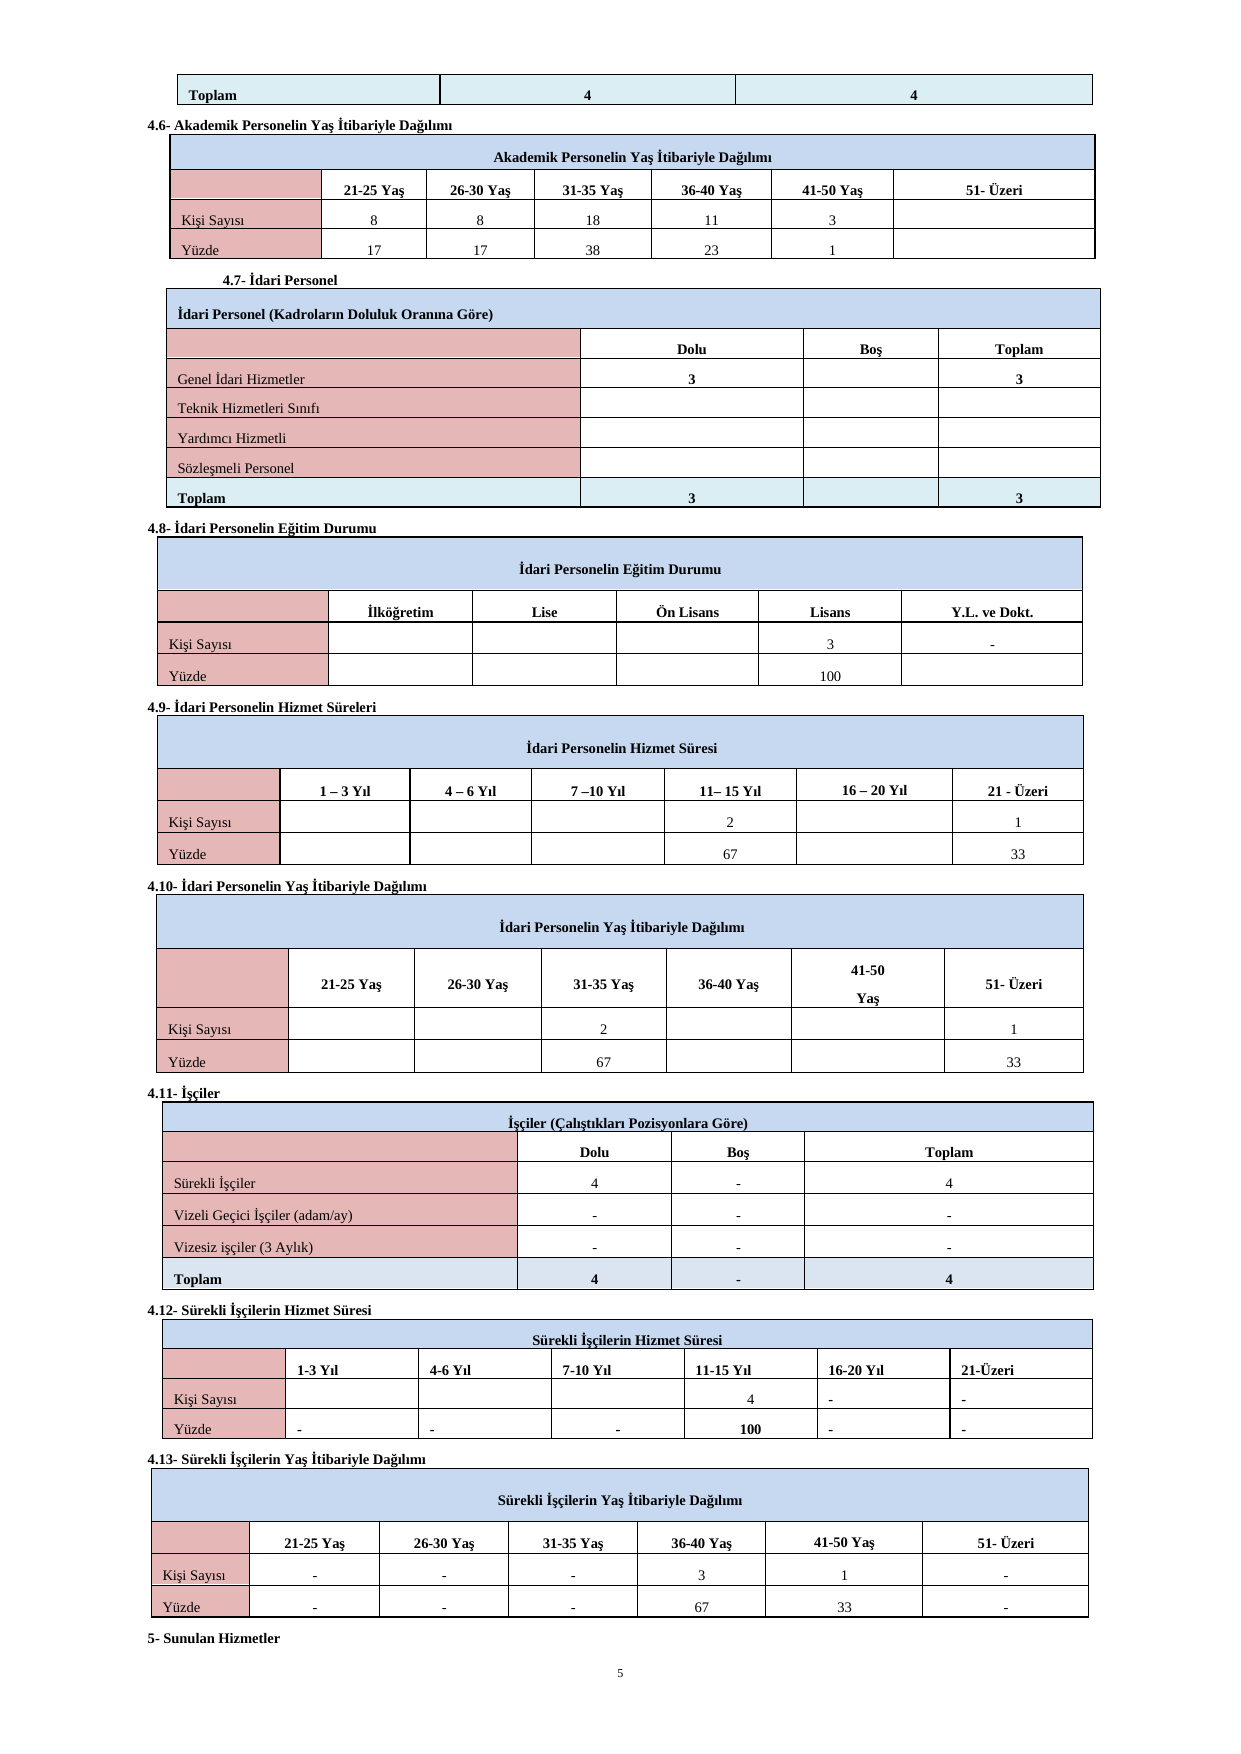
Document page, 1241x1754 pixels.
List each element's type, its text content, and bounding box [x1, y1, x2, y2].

table_cell [667, 1040, 791, 1072]
table_cell [581, 388, 803, 417]
table_cell 1 – 3 Yıl [281, 769, 409, 800]
table_cell Kişi Sayısı [158, 801, 279, 832]
table_cell Yüzde [171, 229, 321, 258]
text 4.11- İşçiler [147, 1073, 1093, 1101]
table_cell [939, 418, 1100, 447]
table_cell 21-25 Yaş [322, 170, 426, 198]
table_header İşçiler (Çalıştıkları Pozisyonlara Göre) [163, 1103, 1093, 1131]
text 4.10- İdari Personelin Yaş İtibariyle Dağılımı [147, 865, 1093, 894]
table_cell Boş [804, 329, 938, 357]
table_cell Lisans [759, 591, 901, 621]
table_cell İlköğretim [329, 591, 472, 621]
table_cell 100 [759, 654, 901, 685]
table_cell - [419, 1409, 551, 1438]
table_cell [804, 418, 938, 447]
table_cell 26-30 Yaş [427, 170, 534, 198]
text 4.13- Sürekli İşçilerin Yaş İtibariyle Dağılımı [147, 1439, 1093, 1467]
table_cell [329, 654, 472, 685]
table_cell 17 [427, 229, 534, 258]
table_cell [617, 654, 758, 685]
table_cell - [805, 1226, 1093, 1257]
table_cell [171, 170, 321, 198]
table_cell [281, 801, 409, 832]
table_cell 31-35 Yaş [509, 1522, 637, 1553]
table_cell [552, 1379, 684, 1408]
table_cell 3 [581, 478, 803, 506]
text 4.9- İdari Personelin Hizmet Süreleri [147, 686, 1093, 715]
table_cell [329, 623, 472, 653]
table_cell 21-Üzeri [951, 1349, 1092, 1378]
table_cell [617, 623, 758, 653]
table_cell Sürekli İşçiler [163, 1162, 517, 1193]
table_cell 21 - Üzeri [953, 769, 1083, 800]
table_cell - [805, 1194, 1093, 1225]
table_cell - [518, 1194, 671, 1225]
table_cell [797, 801, 952, 832]
table_cell 1 [953, 801, 1083, 832]
table_cell - [902, 623, 1082, 653]
table_cell 1 [945, 1008, 1083, 1039]
table_cell 8 [427, 200, 534, 228]
table_cell - [672, 1194, 804, 1225]
table_cell 2 [665, 801, 796, 832]
table_cell Kişi Sayısı [157, 1008, 288, 1039]
table_cell Toplam [939, 329, 1100, 357]
table_cell Teknik Hizmetleri Sınıfı [167, 388, 580, 417]
table_cell 4 [805, 1162, 1093, 1193]
table_cell [158, 769, 279, 800]
table_cell - [509, 1554, 637, 1584]
table_cell [411, 833, 531, 864]
table_cell [581, 418, 803, 447]
table_cell - [509, 1586, 637, 1616]
table_cell [286, 1379, 418, 1408]
table_cell [158, 591, 328, 621]
table_cell 41-50 Yaş [792, 949, 944, 1007]
table_cell - [672, 1226, 804, 1257]
table_cell [797, 833, 952, 864]
table_cell 3 [939, 359, 1100, 387]
table_header Sürekli İşçilerin Yaş İtibariyle Dağılımı [152, 1469, 1088, 1521]
table_cell Toplam [805, 1132, 1093, 1161]
table_cell 4 [736, 75, 1092, 104]
table_cell [411, 801, 531, 832]
table_cell - [250, 1586, 379, 1616]
table_cell [804, 388, 938, 417]
table_cell Kişi Sayısı [171, 200, 321, 228]
table_header İdari Personelin Eğitim Durumu [158, 538, 1082, 589]
table_cell Yardımcı Hizmetli [167, 418, 580, 447]
table_cell 26-30 Yaş [380, 1522, 508, 1553]
table_header İdari Personel (Kadroların Doluluk Oranına Göre) [167, 289, 1100, 328]
table_cell 67 [542, 1040, 666, 1072]
table_cell - [380, 1554, 508, 1584]
table_cell Kişi Sayısı [163, 1379, 285, 1408]
table_cell Toplam [178, 75, 439, 104]
table_cell 4 [805, 1258, 1093, 1288]
table_cell Boş [672, 1132, 804, 1161]
table_cell 23 [652, 229, 771, 258]
table_cell 31-35 Yaş [542, 949, 666, 1007]
table_cell Vizeli Geçici İşçiler (adam/ay) [163, 1194, 517, 1225]
table_cell - [552, 1409, 684, 1438]
table_cell [289, 1008, 414, 1039]
table_cell 16 – 20 Yıl [797, 769, 952, 800]
table_cell - [923, 1586, 1088, 1616]
table_cell [804, 359, 938, 387]
table_cell 3 [759, 623, 901, 653]
table_cell - [286, 1409, 418, 1438]
table_cell - [818, 1409, 949, 1438]
table_cell [532, 833, 664, 864]
table_cell 3 [638, 1554, 765, 1584]
table_cell [894, 200, 1094, 228]
table_cell 7 –10 Yıl [532, 769, 664, 800]
table_cell 1 [766, 1554, 922, 1584]
table_cell Ön Lisans [617, 591, 758, 621]
table_header Akademik Personelin Yaş İtibariyle Dağılımı [171, 135, 1094, 169]
table_cell - [250, 1554, 379, 1584]
table_cell 21-25 Yaş [289, 949, 414, 1007]
table_cell 8 [322, 200, 426, 228]
table_cell Yüzde [163, 1409, 285, 1438]
text 4.8- İdari Personelin Eğitim Durumu [147, 508, 1093, 536]
table_header İdari Personelin Hizmet Süresi [158, 716, 1083, 768]
table_cell Yüzde [152, 1586, 249, 1616]
table_cell 67 [638, 1586, 765, 1616]
table_cell 36-40 Yaş [638, 1522, 765, 1553]
table_cell 33 [953, 833, 1083, 864]
table_cell 4 [685, 1379, 817, 1408]
table_cell 2 [542, 1008, 666, 1039]
table_cell [939, 448, 1100, 477]
table_cell - [380, 1586, 508, 1616]
table_cell [415, 1008, 541, 1039]
table_cell 3 [939, 478, 1100, 506]
table_cell Genel İdari Hizmetler [167, 359, 580, 387]
table_cell 3 [581, 359, 803, 387]
table_cell [152, 1522, 249, 1553]
table_cell Yüzde [158, 654, 328, 685]
table_cell 11-15 Yıl [685, 1349, 817, 1378]
table_cell 11– 15 Yıl [665, 769, 796, 800]
table_cell [281, 833, 409, 864]
table_cell 41-50 Yaş [772, 170, 893, 198]
table_cell Toplam [163, 1258, 517, 1288]
table_cell [415, 1040, 541, 1072]
table_cell [902, 654, 1082, 685]
table_cell 11 [652, 200, 771, 228]
table_cell [289, 1040, 414, 1072]
table_cell Yüzde [158, 833, 279, 864]
text 5- Sunulan Hizmetler [147, 1617, 1093, 1646]
table_header İdari Personelin Yaş İtibariyle Dağılımı [157, 895, 1083, 948]
table_cell 51- Üzeri [894, 170, 1094, 198]
table_cell - [923, 1554, 1088, 1584]
text 4.6- Akademik Personelin Yaş İtibariyle Dağılımı [147, 105, 1093, 133]
table_cell 36-40 Yaş [652, 170, 771, 198]
table_cell 4-6 Yıl [419, 1349, 551, 1378]
table_cell 17 [322, 229, 426, 258]
table_cell 4 – 6 Yıl [411, 769, 531, 800]
table_cell - [951, 1409, 1092, 1438]
table_cell Dolu [518, 1132, 671, 1161]
table_header Sürekli İşçilerin Hizmet Süresi [163, 1320, 1092, 1348]
table_cell [894, 229, 1094, 258]
table_cell 1-3 Yıl [286, 1349, 418, 1378]
table_cell 3 [772, 200, 893, 228]
table_cell [804, 478, 938, 506]
table_cell - [672, 1258, 804, 1288]
table_cell [792, 1040, 944, 1072]
table_cell [157, 949, 288, 1007]
table_cell 16-20 Yıl [818, 1349, 949, 1378]
table_cell 26-30 Yaş [415, 949, 541, 1007]
table_cell 21-25 Yaş [250, 1522, 379, 1553]
table_cell 51- Üzeri [923, 1522, 1088, 1553]
text 4.7- İdari Personel [147, 259, 1093, 288]
table_cell [667, 1008, 791, 1039]
table_cell 1 [772, 229, 893, 258]
table_cell Lise [473, 591, 616, 621]
table_cell [532, 801, 664, 832]
table_cell Toplam [167, 478, 580, 506]
table_cell 33 [766, 1586, 922, 1616]
text 4.12- Sürekli İşçilerin Hizmet Süresi [147, 1290, 1093, 1318]
table_cell - [818, 1379, 949, 1408]
table_cell 18 [535, 200, 651, 228]
table_cell 7-10 Yıl [552, 1349, 684, 1378]
table_cell Dolu [581, 329, 803, 357]
table_cell - [951, 1379, 1092, 1408]
table_cell 51- Üzeri [945, 949, 1083, 1007]
table_cell Vizesiz işçiler (3 Aylık) [163, 1226, 517, 1257]
table_cell 4 [518, 1258, 671, 1288]
table_cell [792, 1008, 944, 1039]
table_cell [939, 388, 1100, 417]
table_cell [163, 1132, 517, 1161]
table_cell 36-40 Yaş [667, 949, 791, 1007]
table_cell - [518, 1226, 671, 1257]
table_cell 4 [441, 75, 735, 104]
table_cell [473, 623, 616, 653]
table_cell - [672, 1162, 804, 1193]
table_cell [804, 448, 938, 477]
table_cell Sözleşmeli Personel [167, 448, 580, 477]
table_cell Kişi Sayısı [158, 623, 328, 653]
table_cell 41-50 Yaş [766, 1522, 922, 1553]
table_cell [581, 448, 803, 477]
table_cell Y.L. ve Dokt. [902, 591, 1082, 621]
table_cell Kişi Sayısı [152, 1554, 249, 1584]
table_cell 38 [535, 229, 651, 258]
table_cell [473, 654, 616, 685]
table_cell [419, 1379, 551, 1408]
table_cell 31-35 Yaş [535, 170, 651, 198]
table_cell 100 [685, 1409, 817, 1438]
table_cell [163, 1349, 285, 1378]
table_cell 4 [518, 1162, 671, 1193]
table_cell Yüzde [157, 1040, 288, 1072]
table_cell [167, 329, 580, 357]
table_cell 67 [665, 833, 796, 864]
table_cell 33 [945, 1040, 1083, 1072]
